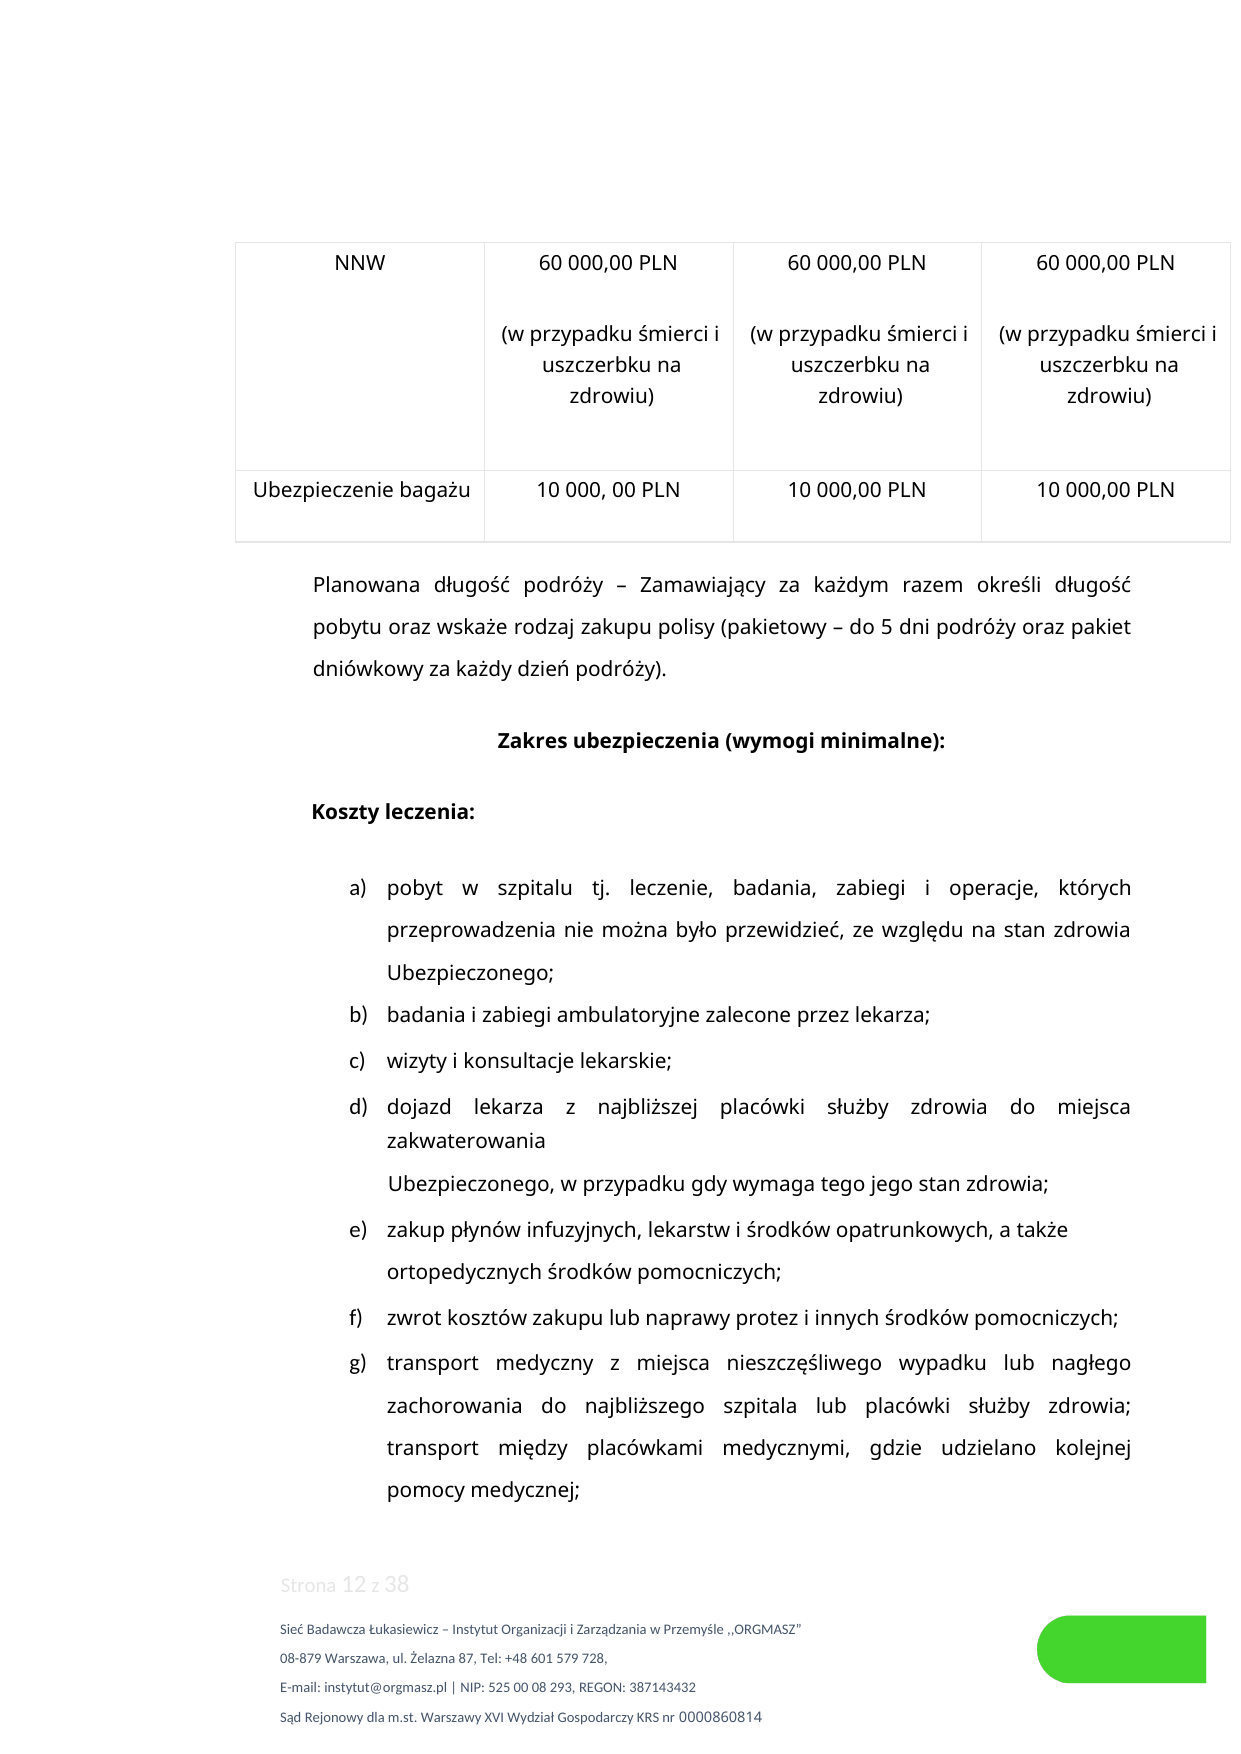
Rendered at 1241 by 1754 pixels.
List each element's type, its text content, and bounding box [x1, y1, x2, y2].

picture [1033, 1611, 1236, 1752]
text Ubezpieczonego, w przypadku gdy wymaga tego jego stan zdrowia; [388, 1169, 1132, 1198]
table_cell 10 000,00 PLN [982, 471, 1230, 541]
list dojazd lekarza z najbliższej placówki służby zdrowia do miejsca zakwaterowania [349, 1092, 1132, 1154]
table_cell 60 000,00 PLN (w przypadku śmierci i uszczerbku na zdrowiu) [485, 243, 733, 469]
table_cell 10 000,00 PLN [734, 471, 981, 541]
list zakup płynów infuzyjnych, lekarstw i środków opatrunkowych, a także ortopedycznych środków pomocniczych; [349, 1215, 1132, 1286]
list pobyt w szpitalu tj. leczenie, badania, zabiegi i operacje, których przeprowadzenia nie można było przewidzieć, ze względu na stan zdrowia Ubezpieczonego; [349, 873, 1132, 986]
list transport medyczny z miejsca nieszczęśliwego wypadku lub nagłego zachorowania do najbliższego szpitala lub placówki służby zdrowia; transport między placówkami medycznymi, gdzie udzielano kolejnej pomocy medycznej; [349, 1348, 1132, 1504]
text Planowana długość podróży – Zamawiający za każdym razem określi długość pobytu oraz wskaże rodzaj zakupu polisy (pakietowy – do 5 dni podróży oraz pakiet dniówkowy za każdy dzień podróży). [313, 570, 1132, 683]
table_cell 10 000, 00 PLN [485, 471, 733, 541]
table_cell 60 000,00 PLN (w przypadku śmierci i uszczerbku na zdrowiu) [734, 243, 981, 469]
list zwrot kosztów zakupu lub naprawy protez i innych środków pomocniczych; [349, 1303, 1132, 1331]
text Koszty leczenia: [311, 797, 1134, 826]
table_cell NNW [236, 243, 484, 469]
list wizyty i konsultacje lekarskie; [349, 1046, 1132, 1074]
list badania i zabiegi ambulatoryjne zalecone przez lekarza; [349, 1000, 1132, 1029]
table_cell 60 000,00 PLN (w przypadku śmierci i uszczerbku na zdrowiu) [982, 243, 1230, 469]
text Zakres ubezpieczenia (wymogi minimalne): [309, 726, 1134, 754]
table_cell Ubezpieczenie bagażu [236, 471, 484, 541]
